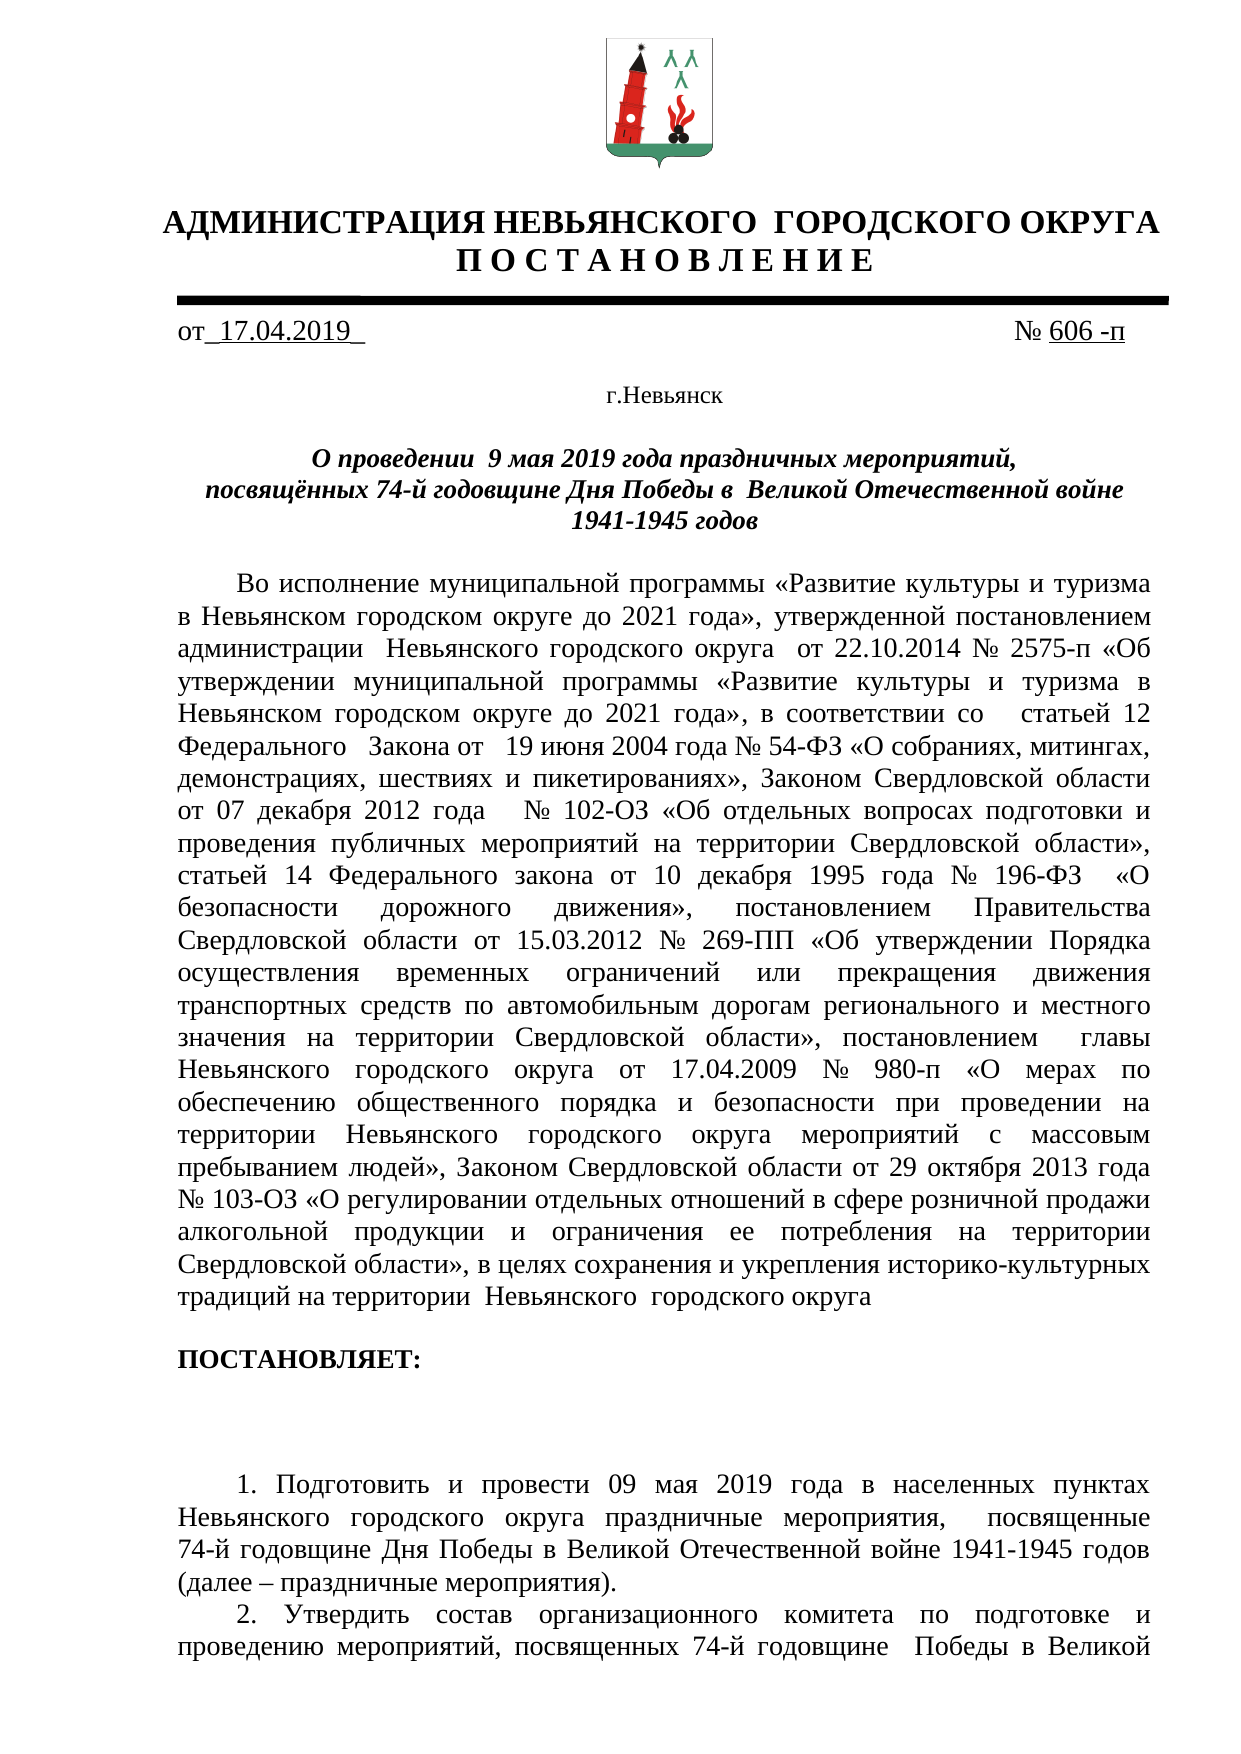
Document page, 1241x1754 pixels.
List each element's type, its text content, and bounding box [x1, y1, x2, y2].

text АДМИНИСТРАЦИЯ НЕВЬЯНСКОГО ГОРОДСКОГО ОКРУГА [162, 202, 1167, 241]
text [177, 1597, 1152, 1662]
subtitle посвящённых 74-й годовщине Дня Победы в Великой Отечественной войне 1941-1945 годов [177, 473, 1152, 535]
text от_17.04.2019_ № 606 -п [177, 313, 1152, 346]
text ПОСТАНОВЛЯЕТ: [177, 1343, 1152, 1374]
text Во исполнение муниципальной программы «Развитие культуры и туризма в Невьянском городском округе до 2021 года», утвержденной постановлением администрации Невьянского городского округа от 22.10.2014 № 2575-п «Об утверждении муниципальной программы «Развитие культуры и туризма в Невьянском городском округе до 2021 года», в соответствии со статьей 12 Федерального Закона от 19 июня 2004 года № 54-ФЗ «О собраниях, митингах, демонстрациях, шествиях и пикетированиях», Законом Свердловской области от 07 декабря 2012 года № 102-ОЗ «Об отдельных вопросах подготовки и проведения публичных мероприятий на территории Свердловской области», статьей 14 Федерального закона от 10 декабря 1995 года № 196-ФЗ «О безопасности дорожного движения», постановлением Правительства Свердловской области от 15.03.2012 № 269-ПП «Об утверждении Порядка осуществления временных ограничений или прекращения движения транспортных средств по автомобильным дорогам регионального и местного значения на территории Свердловской области», постановлением главы Невьянского городского округа от 17.04.2009 № 980-п «О мерах по обеспечению общественного порядка и безопасности при проведении на территории Невьянского городского округа мероприятий с массовым пребыванием людей», Законом Свердловской области от 29 октября 2013 года № 103-ОЗ «О регулировании отдельных отношений в сфере розничной продажи алкогольной продукции и ограничения ее потребления на территории Свердловской области», в целях сохранения и укрепления историко-культурных традиций на территории Невьянского городского округа [177, 567, 1152, 1312]
text 1. Подготовить и провести 09 мая 2019 года в населенных пунктах Невьянского городского округа праздничные мероприятия, посвященные 74-й годовщине Дня Победы в Великой Отечественной войне 1941-1945 годов (далее – праздничные мероприятия). [177, 1467, 1152, 1597]
text г.Невьянск [177, 380, 1152, 408]
subtitle О проведении 9 мая 2019 года праздничных мероприятий, [177, 442, 1152, 473]
text П О С Т А Н О В Л Е Н И Е [177, 241, 1152, 279]
